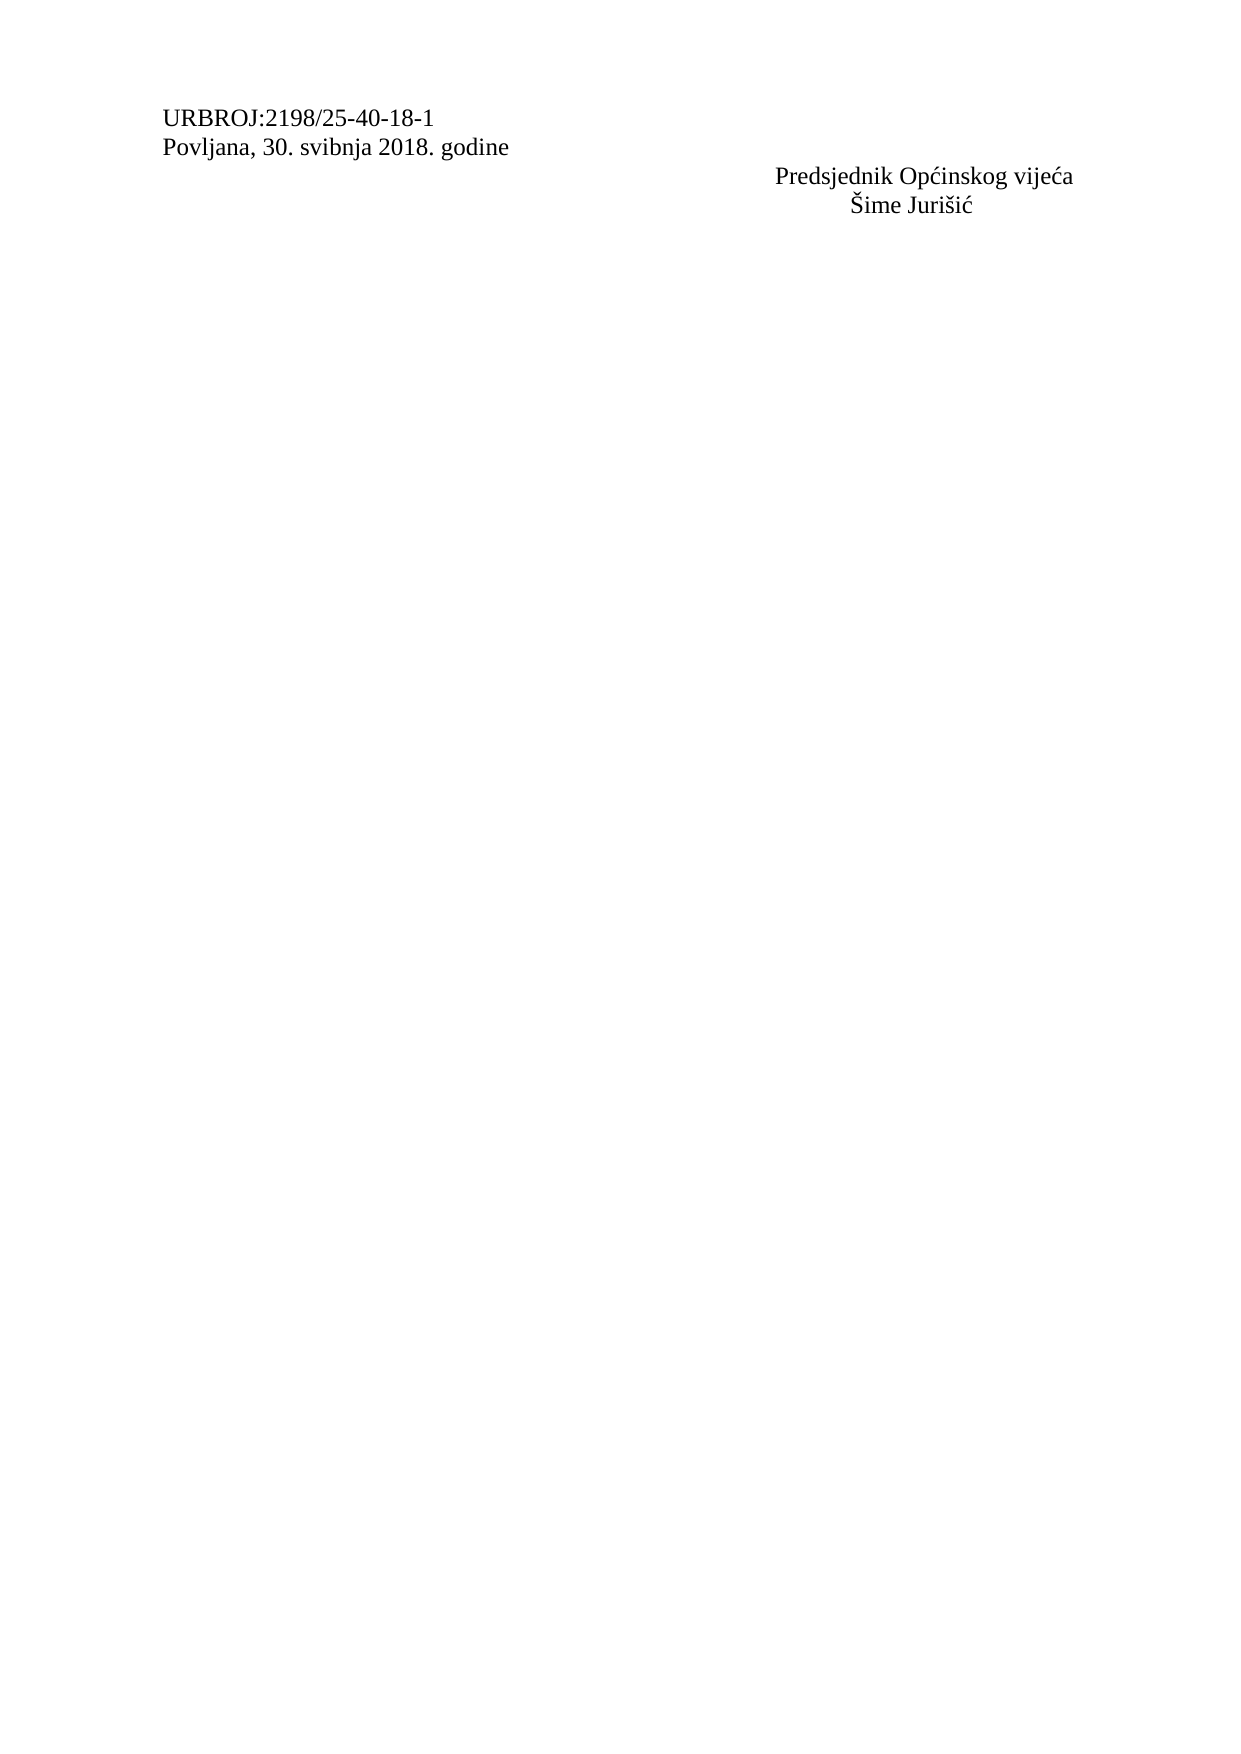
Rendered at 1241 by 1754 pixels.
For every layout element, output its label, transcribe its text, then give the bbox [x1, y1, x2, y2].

text Povljana, 30. svibnja 2018. godine [162, 132, 1078, 161]
text Predsjednik Općinskog vijeća [162, 161, 1078, 190]
text URBROJ:2198/25-40-18-1 [162, 103, 1078, 132]
text Šime Jurišić [162, 190, 1078, 218]
